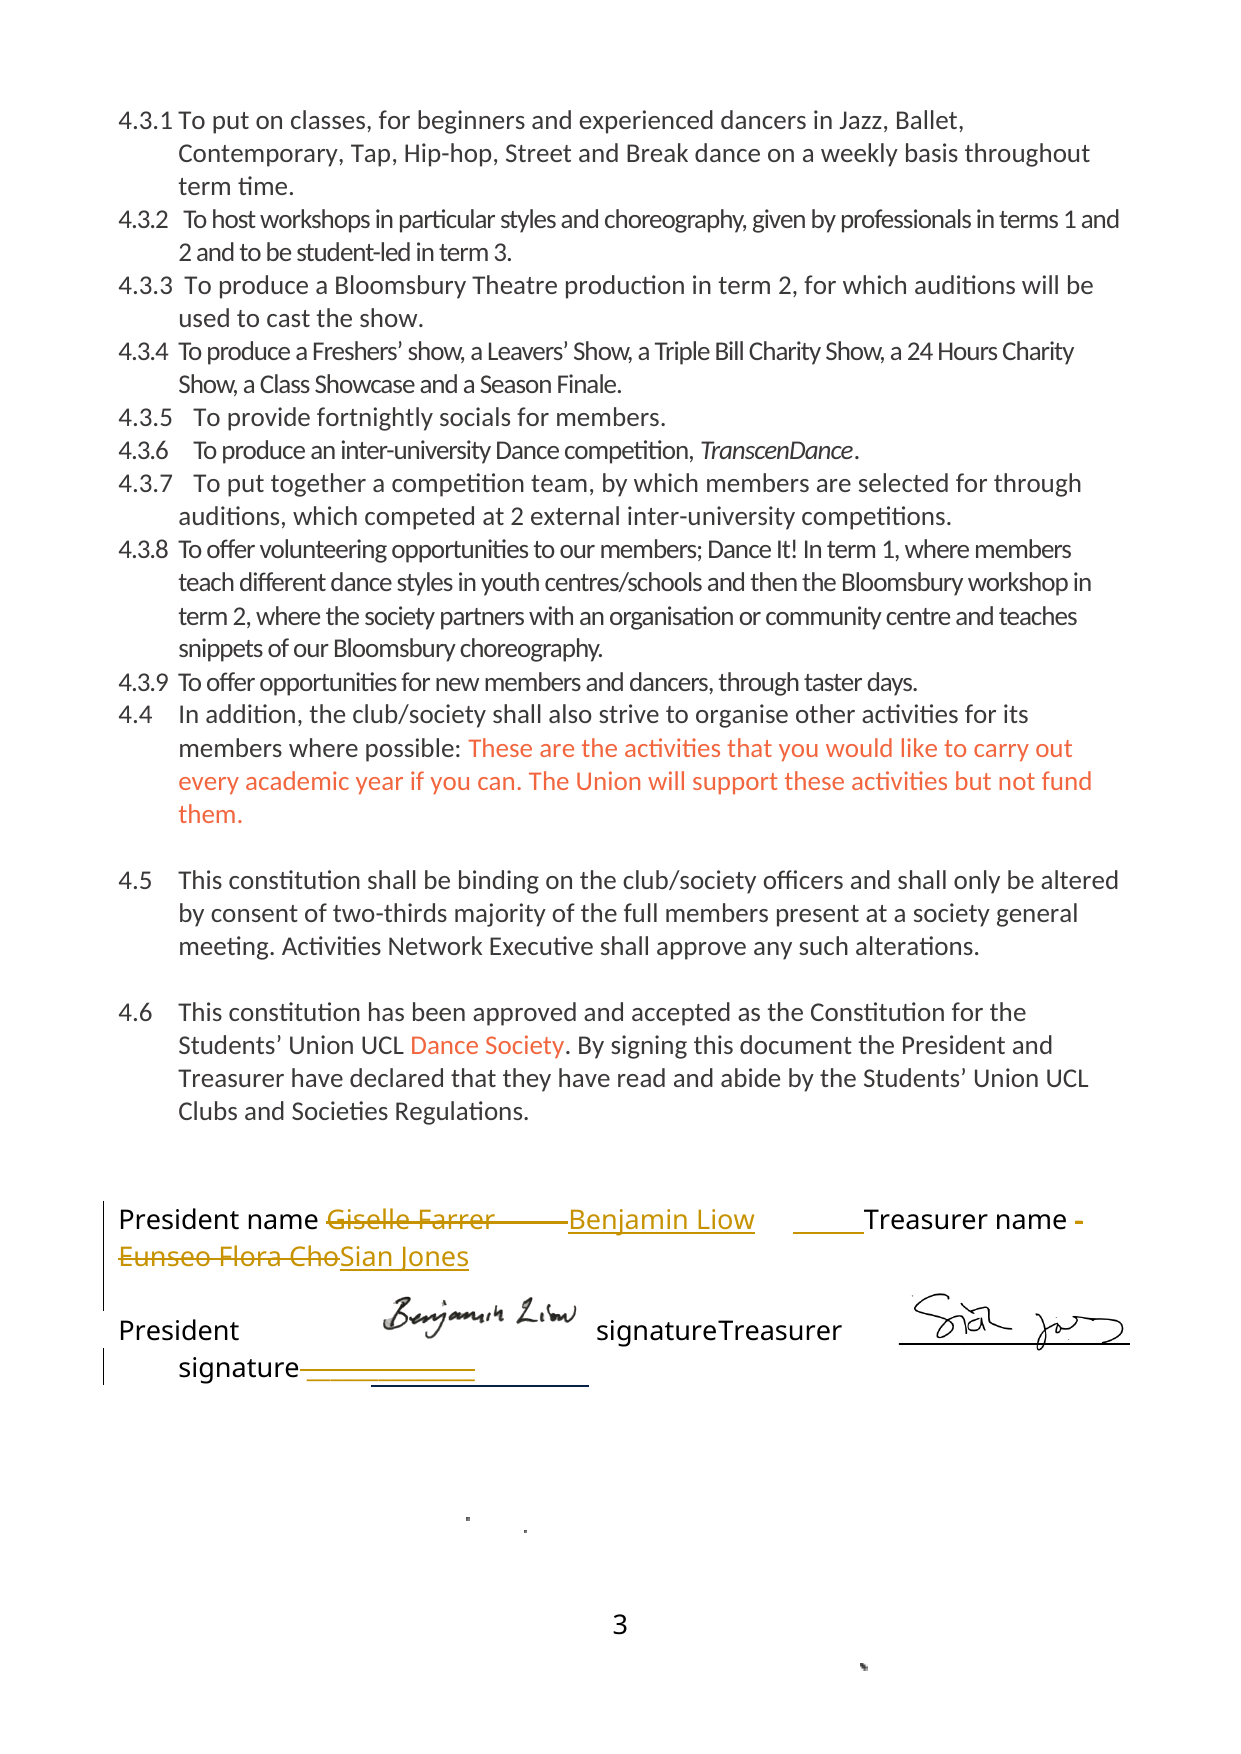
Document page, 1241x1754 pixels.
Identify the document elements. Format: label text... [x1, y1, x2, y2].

text 4.3.5 To provide fortnightly socials for members. [118, 401, 1122, 433]
picture [370, 1283, 585, 1346]
title 4.3.2 To host workshops in particular styles and choreography, given by professionals in terms 1 and 2 and to be student-led in term 3. [118, 202, 1122, 268]
picture [898, 1283, 1130, 1352]
picture [860, 1663, 868, 1671]
title 4.3.4 To produce a Freshers’ show, a Leavers’ Show, a Triple Bill Charity Show, a 24 Hours Charity Show, a Class Showcase and a Season Finale. [118, 334, 1122, 401]
text 4.3.3 To produce a Bloomsbury Theatre production in term 2, for which auditions will be used to cast the show. [118, 268, 1122, 334]
title 4.3.6 To produce an inter-university Dance competition, TranscenDance. [118, 433, 1122, 467]
text 4.3.1 To put on classes, for beginners and experienced dancers in Jazz, Ballet, Contemporary, Tap, Hip-hop, Street and Break dance on a weekly basis throughout term time. [118, 103, 1122, 202]
title 4.3.8 To offer volunteering opportunities to our members; Dance It! In term 1, where members teach different dance styles in youth centres/schools and then the Bloomsbury workshop in term 2, where the society partners with an organisation or community centre and teaches snippets of our Bloomsbury choreography. [118, 533, 1122, 665]
text President name Treasurer name [118, 1201, 1122, 1274]
text 4.3.9 To offer opportunities for new members and dancers, through taster days. [118, 665, 1122, 698]
text 4.3.7 To put together a competition team, by which members are selected for through auditions, which competed at 2 external inter-university competitions. [118, 467, 1122, 533]
subtitle This constitution shall be binding on the club/society officers and shall only be altered by consent of two-thirds majority of the full members present at a society general meeting. Activities Network Executive shall approve any such alterations. [118, 863, 1122, 962]
subtitle This constitution has been approved and accepted as the Constitution for the Students’ Union UCL Dance Society. By signing this document the President and Treasurer have declared that they have read and abide by the Students’ Union UCL Clubs and Societies Regulations. [118, 995, 1122, 1127]
subtitle President signature Treasurer signature [118, 1311, 1122, 1385]
subtitle In addition, the club/society shall also strive to organise other activities for its members where possible: These are the activities that you would like to carry out every academic year if you can. The Union will support these activities but not fund them. [118, 698, 1122, 830]
